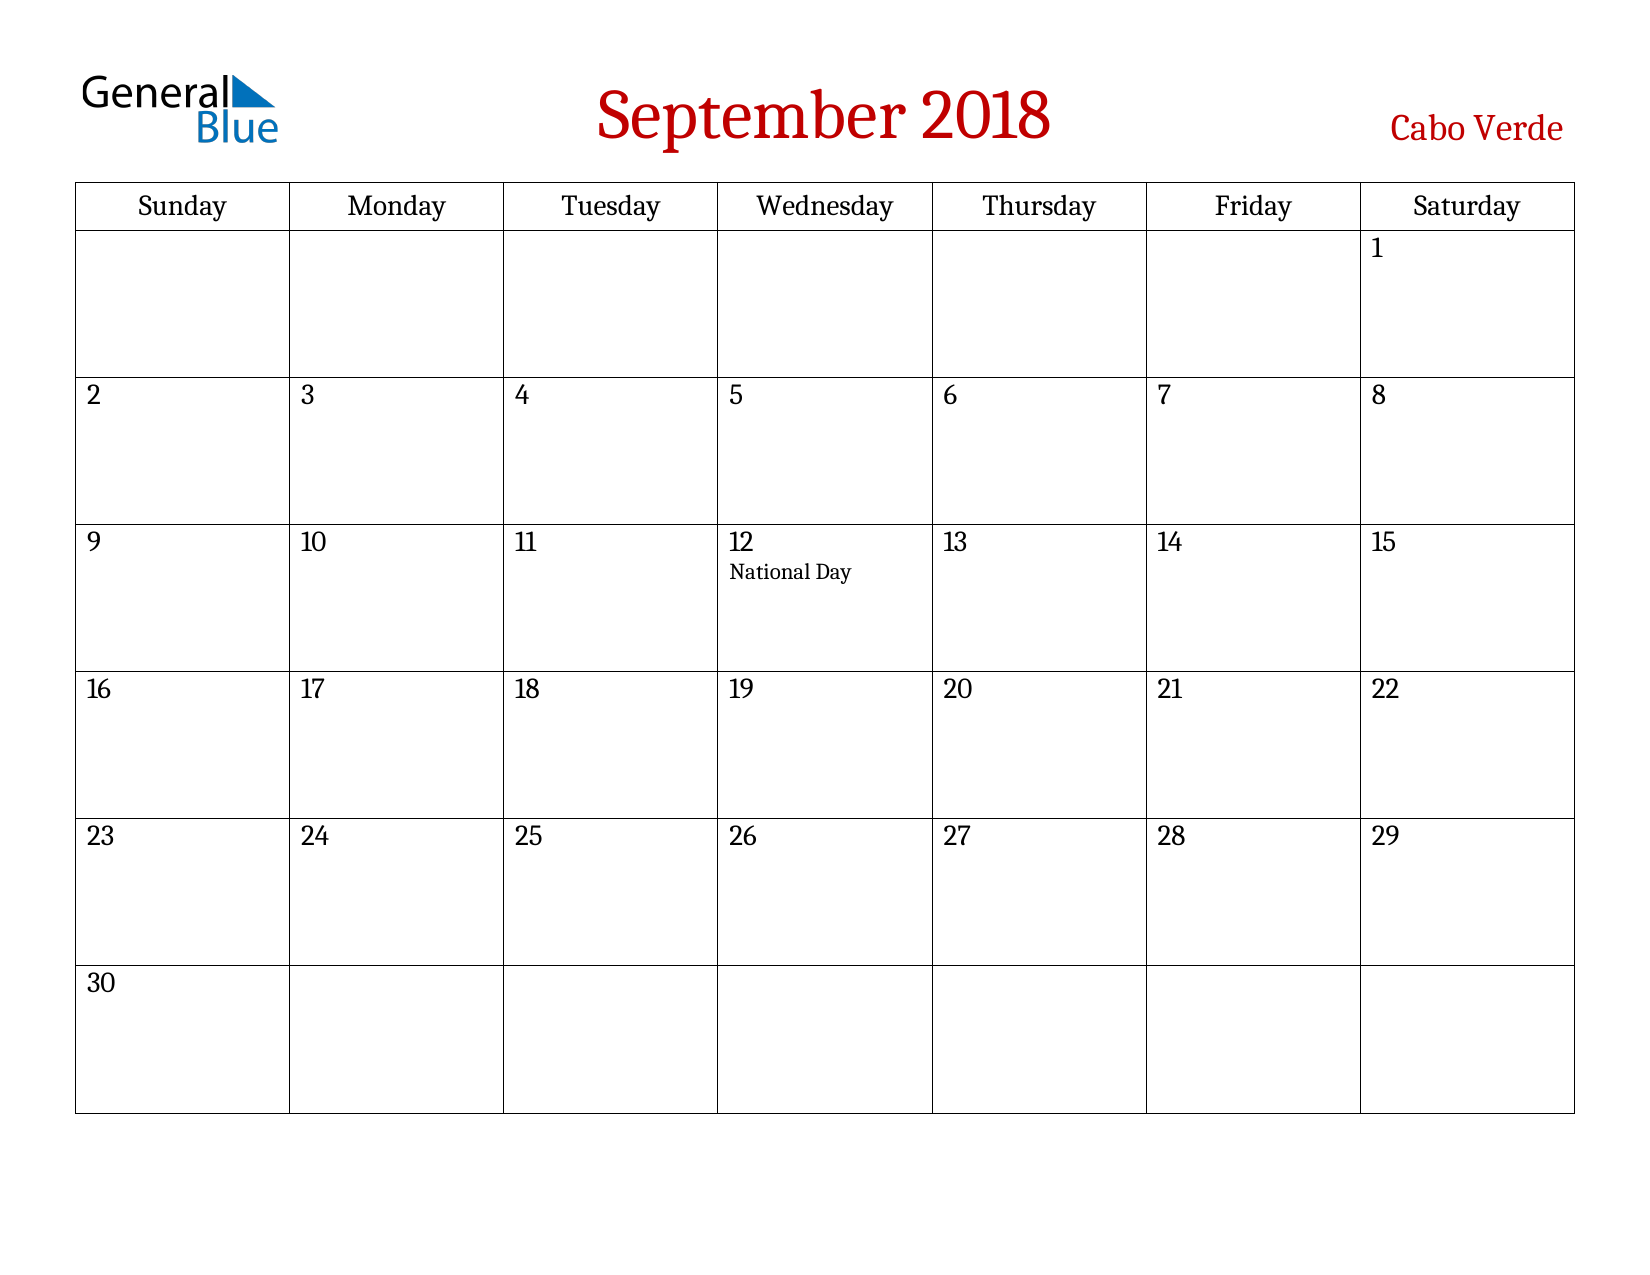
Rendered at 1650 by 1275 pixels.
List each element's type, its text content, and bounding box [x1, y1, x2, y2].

table_cell 14 [1147, 525, 1360, 559]
table_cell 24 [290, 819, 503, 853]
table_cell [933, 559, 1146, 671]
table_cell [1361, 706, 1574, 818]
table_cell [933, 412, 1146, 524]
table_cell 15 [1361, 525, 1574, 559]
table_cell [290, 853, 503, 965]
table_cell Thursday [933, 183, 1146, 230]
table_cell [504, 265, 717, 377]
table_cell 18 [504, 672, 717, 706]
table_cell 19 [718, 672, 932, 706]
table_cell 7 [1147, 378, 1360, 412]
table_cell 29 [1361, 819, 1574, 853]
table_cell [504, 231, 717, 264]
table_cell 12 [718, 525, 932, 559]
table_cell [1147, 853, 1360, 965]
table_cell [76, 231, 289, 264]
table_cell [1361, 1000, 1574, 1112]
table_cell [76, 1000, 289, 1112]
table_cell 16 [76, 672, 289, 706]
table_cell [1361, 853, 1574, 965]
table_cell [718, 1000, 932, 1112]
table_cell [290, 966, 503, 1000]
table_cell [76, 265, 289, 377]
table_cell 1 [1361, 231, 1574, 264]
table_cell [933, 1000, 1146, 1112]
table_cell 30 [76, 966, 289, 1000]
table_cell [1147, 412, 1360, 524]
table_cell [290, 231, 503, 264]
table_cell 5 [718, 378, 932, 412]
table_cell Friday [1147, 183, 1360, 230]
table_cell [504, 559, 717, 671]
table_cell 10 [290, 525, 503, 559]
table_cell [1147, 966, 1360, 1000]
table_cell [718, 706, 932, 818]
table_cell [1361, 265, 1574, 377]
table_cell [933, 231, 1146, 264]
table_cell Monday [290, 183, 503, 230]
table_cell 28 [1147, 819, 1360, 853]
table_cell [933, 966, 1146, 1000]
table_cell [933, 853, 1146, 965]
table_cell [1147, 231, 1360, 264]
table_cell [290, 706, 503, 818]
table_cell Wednesday [718, 183, 932, 230]
table_header [76, 75, 503, 182]
table_cell 11 [504, 525, 717, 559]
table_cell [504, 1000, 717, 1112]
table_cell 25 [504, 819, 717, 853]
table_cell [718, 265, 932, 377]
table_cell 3 [290, 378, 503, 412]
table_cell 17 [290, 672, 503, 706]
table_cell National Day [718, 559, 932, 671]
table_cell 20 [933, 672, 1146, 706]
table_cell [718, 231, 932, 264]
table_cell 13 [933, 525, 1146, 559]
table_cell Tuesday [504, 183, 717, 230]
table_cell [504, 966, 717, 1000]
table_cell Saturday [1361, 183, 1574, 230]
table_cell [290, 412, 503, 524]
table_cell [504, 706, 717, 818]
table_cell [1147, 706, 1360, 818]
table_cell [1361, 412, 1574, 524]
table_cell [504, 412, 717, 524]
table_cell [504, 853, 717, 965]
table_cell [76, 853, 289, 965]
table_cell [76, 559, 289, 671]
table_cell 22 [1361, 672, 1574, 706]
table_cell [1147, 559, 1360, 671]
table_cell 4 [504, 378, 717, 412]
table_cell [290, 265, 503, 377]
table_cell 6 [933, 378, 1146, 412]
table_cell [718, 966, 932, 1000]
table_header Cabo Verde [1146, 75, 1574, 182]
table_cell [76, 412, 289, 524]
picture [82, 75, 278, 143]
table_cell [1361, 559, 1574, 671]
table_cell Sunday [76, 183, 289, 230]
table_cell 9 [76, 525, 289, 559]
table_cell [718, 412, 932, 524]
table_cell [718, 853, 932, 965]
table_cell [290, 559, 503, 671]
table_cell 23 [76, 819, 289, 853]
table_header September 2018 [504, 75, 1146, 182]
table_cell 21 [1147, 672, 1360, 706]
table_cell [933, 265, 1146, 377]
table_cell [933, 706, 1146, 818]
table_cell [1147, 1000, 1360, 1112]
table_cell [1147, 265, 1360, 377]
table_cell 2 [76, 378, 289, 412]
table_cell 27 [933, 819, 1146, 853]
table_cell [76, 706, 289, 818]
table_cell 26 [718, 819, 932, 853]
table_cell [290, 1000, 503, 1112]
table_cell 8 [1361, 378, 1574, 412]
table_cell [1361, 966, 1574, 1000]
